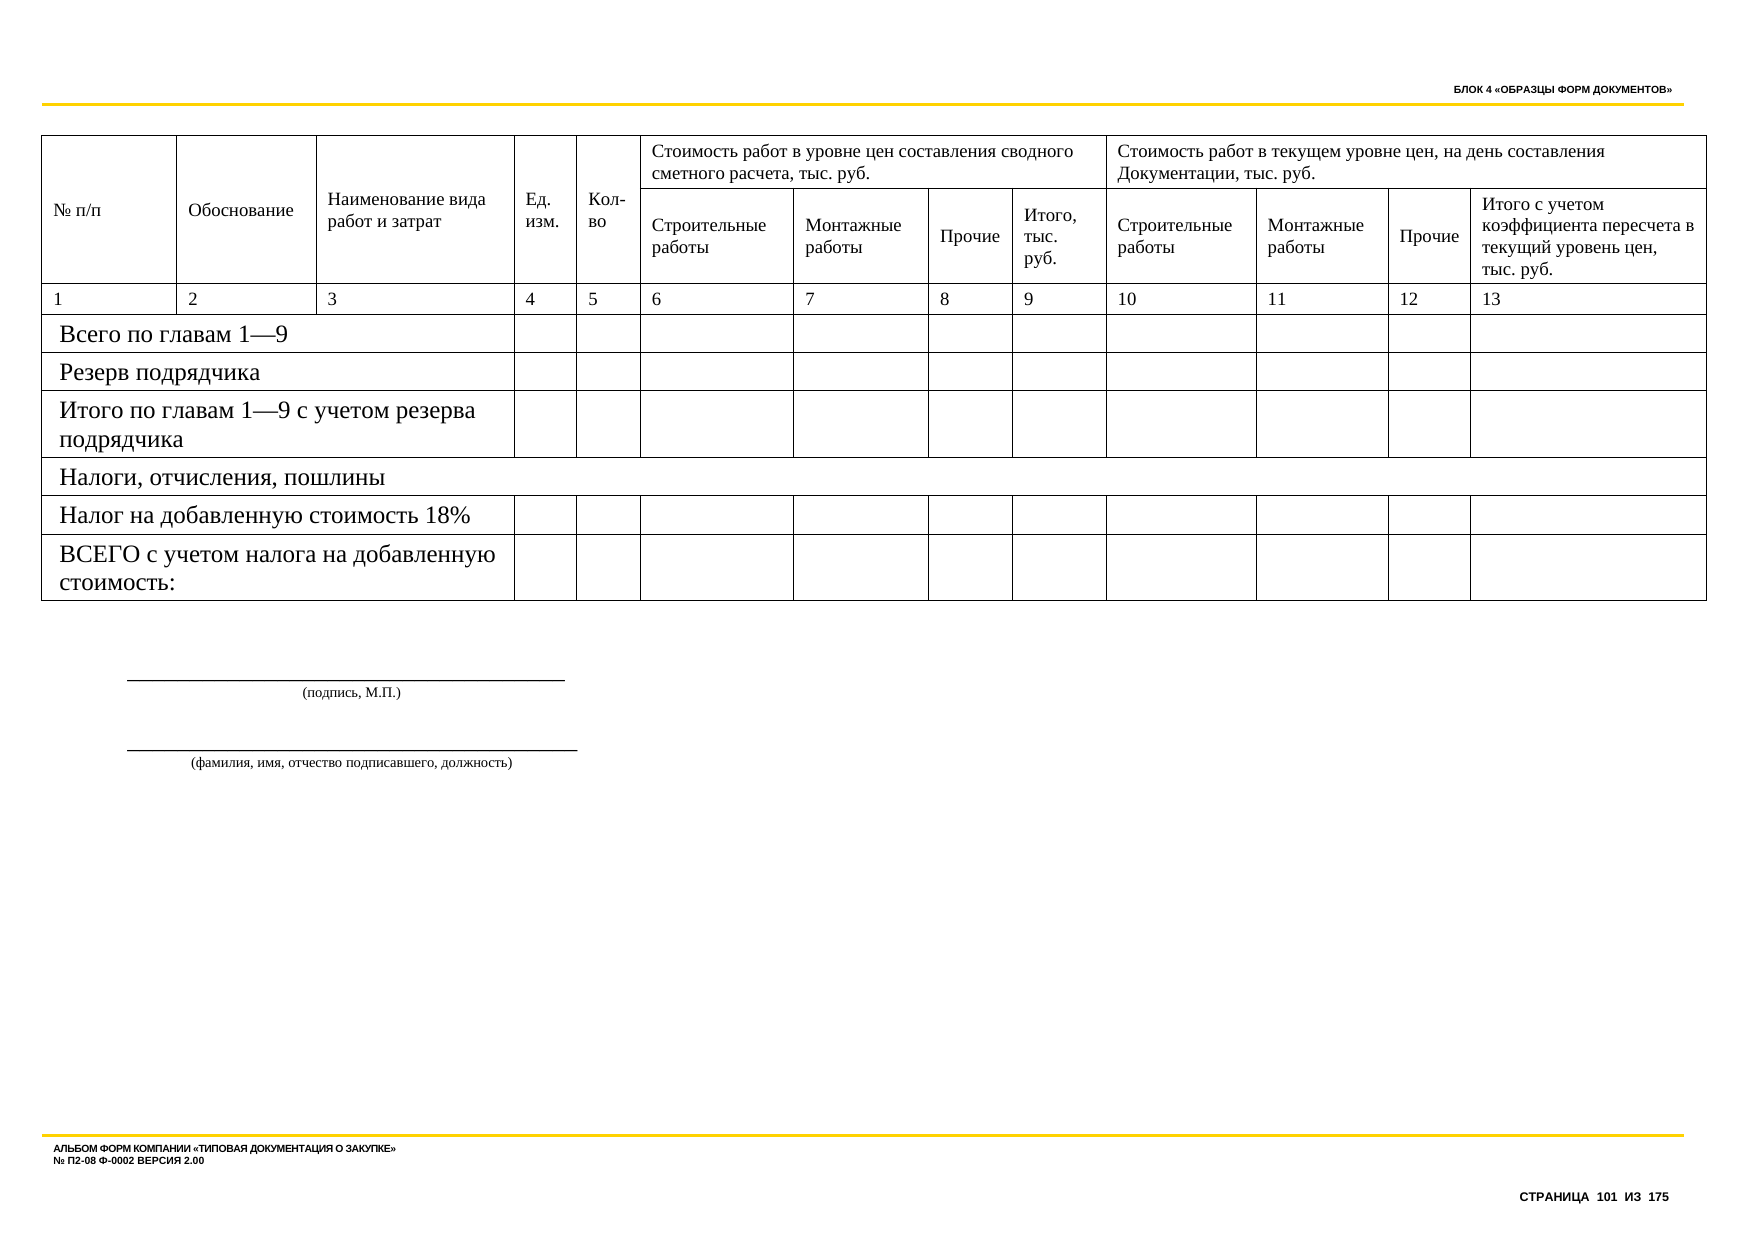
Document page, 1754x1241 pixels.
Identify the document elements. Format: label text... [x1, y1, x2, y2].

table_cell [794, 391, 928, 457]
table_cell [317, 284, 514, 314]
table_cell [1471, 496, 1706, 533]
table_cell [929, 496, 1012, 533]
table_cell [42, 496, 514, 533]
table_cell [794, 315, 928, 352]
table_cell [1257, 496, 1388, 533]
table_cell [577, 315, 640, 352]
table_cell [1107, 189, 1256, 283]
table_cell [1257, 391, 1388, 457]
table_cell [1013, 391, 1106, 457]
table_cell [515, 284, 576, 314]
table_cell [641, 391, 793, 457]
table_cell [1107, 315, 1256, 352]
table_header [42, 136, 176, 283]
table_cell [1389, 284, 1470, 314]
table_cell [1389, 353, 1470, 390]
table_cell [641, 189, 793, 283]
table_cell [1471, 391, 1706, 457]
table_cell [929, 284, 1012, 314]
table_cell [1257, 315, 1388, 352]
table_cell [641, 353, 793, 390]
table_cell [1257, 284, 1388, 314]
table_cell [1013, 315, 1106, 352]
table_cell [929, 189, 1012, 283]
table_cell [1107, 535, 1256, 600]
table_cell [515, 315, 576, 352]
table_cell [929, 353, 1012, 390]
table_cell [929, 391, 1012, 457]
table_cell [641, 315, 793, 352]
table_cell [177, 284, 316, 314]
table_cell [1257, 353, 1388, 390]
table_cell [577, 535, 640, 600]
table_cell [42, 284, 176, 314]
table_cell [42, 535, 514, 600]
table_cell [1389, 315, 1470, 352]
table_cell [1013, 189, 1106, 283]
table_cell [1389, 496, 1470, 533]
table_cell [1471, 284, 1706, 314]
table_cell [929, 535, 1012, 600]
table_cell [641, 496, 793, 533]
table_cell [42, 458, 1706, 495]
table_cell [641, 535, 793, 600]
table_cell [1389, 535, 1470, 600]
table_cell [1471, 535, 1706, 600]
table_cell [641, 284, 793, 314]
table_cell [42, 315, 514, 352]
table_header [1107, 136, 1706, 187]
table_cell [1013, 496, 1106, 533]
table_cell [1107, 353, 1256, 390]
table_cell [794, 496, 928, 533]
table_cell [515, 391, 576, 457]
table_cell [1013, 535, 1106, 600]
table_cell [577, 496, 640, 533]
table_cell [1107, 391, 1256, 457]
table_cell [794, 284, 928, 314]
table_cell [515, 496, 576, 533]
text (фамилия, имя, отчество подписавшего, должность) [53, 754, 650, 783]
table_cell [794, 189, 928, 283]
text ___________________________________ [127, 655, 650, 684]
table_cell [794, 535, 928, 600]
text ____________________________________ [127, 725, 650, 754]
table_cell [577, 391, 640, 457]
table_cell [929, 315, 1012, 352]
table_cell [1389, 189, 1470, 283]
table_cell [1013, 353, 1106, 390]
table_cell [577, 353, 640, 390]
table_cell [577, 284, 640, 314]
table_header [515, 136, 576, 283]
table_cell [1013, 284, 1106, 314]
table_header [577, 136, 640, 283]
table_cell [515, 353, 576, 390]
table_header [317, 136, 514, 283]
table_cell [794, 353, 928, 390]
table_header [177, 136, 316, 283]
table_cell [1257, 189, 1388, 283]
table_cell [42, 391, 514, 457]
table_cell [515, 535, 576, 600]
text (подпись, М.П.) [53, 684, 650, 713]
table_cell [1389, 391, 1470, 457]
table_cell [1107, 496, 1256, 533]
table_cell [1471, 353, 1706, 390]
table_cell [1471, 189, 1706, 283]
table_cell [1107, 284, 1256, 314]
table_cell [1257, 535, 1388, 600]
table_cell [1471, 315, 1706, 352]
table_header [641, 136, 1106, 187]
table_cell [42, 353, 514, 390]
